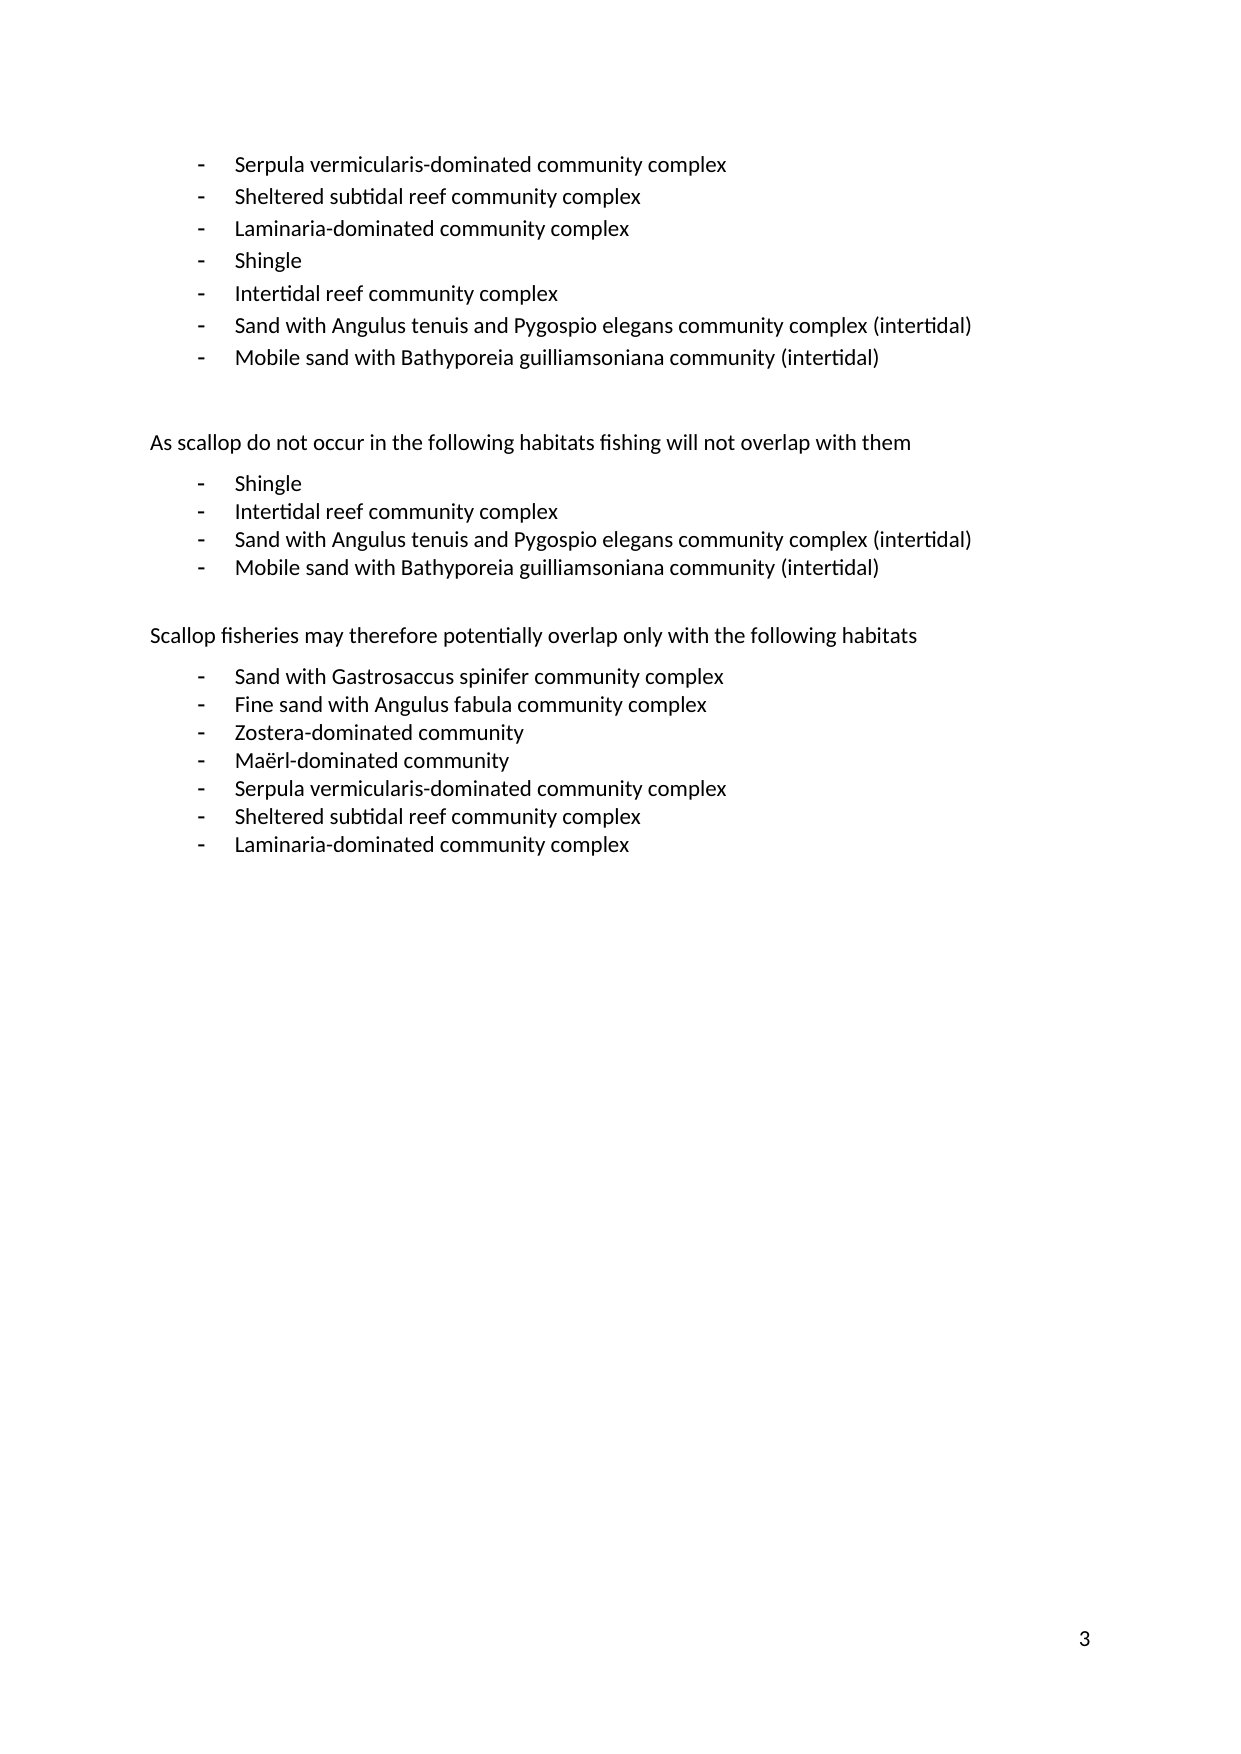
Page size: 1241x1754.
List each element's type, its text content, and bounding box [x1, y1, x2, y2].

list Serpula vermicularis-dominated community complex [197, 150, 1090, 178]
list Sand with Angulus tenuis and Pygospio elegans community complex (intertidal) [197, 525, 1090, 553]
list Intertidal reef community complex [197, 497, 1090, 525]
list Sheltered subtidal reef community complex [197, 802, 1090, 830]
list Mobile sand with Bathyporeia guilliamsoniana community (intertidal) [197, 553, 1090, 581]
list Shingle [197, 247, 1090, 274]
list Intertidal reef community complex [197, 279, 1090, 307]
list Shingle [197, 469, 1090, 497]
text As scallop do not occur in the following habitats fishing will not overlap with them [150, 428, 1090, 456]
list Sand with Gastrosaccus spinifer community complex [197, 662, 1090, 690]
list Zostera-dominated community [197, 718, 1090, 746]
list Serpula vermicularis-dominated community complex [197, 774, 1090, 802]
list Laminaria-dominated community complex [197, 214, 1090, 242]
list Mobile sand with Bathyporeia guilliamsoniana community (intertidal) [197, 343, 1090, 371]
list Sheltered subtidal reef community complex [197, 182, 1090, 210]
list Sand with Angulus tenuis and Pygospio elegans community complex (intertidal) [197, 311, 1090, 339]
list Fine sand with Angulus fabula community complex [197, 690, 1090, 718]
list Maërl-dominated community [197, 746, 1090, 774]
text Scallop fisheries may therefore potentially overlap only with the following habitats [150, 621, 1090, 649]
list Laminaria-dominated community complex [197, 830, 1090, 858]
